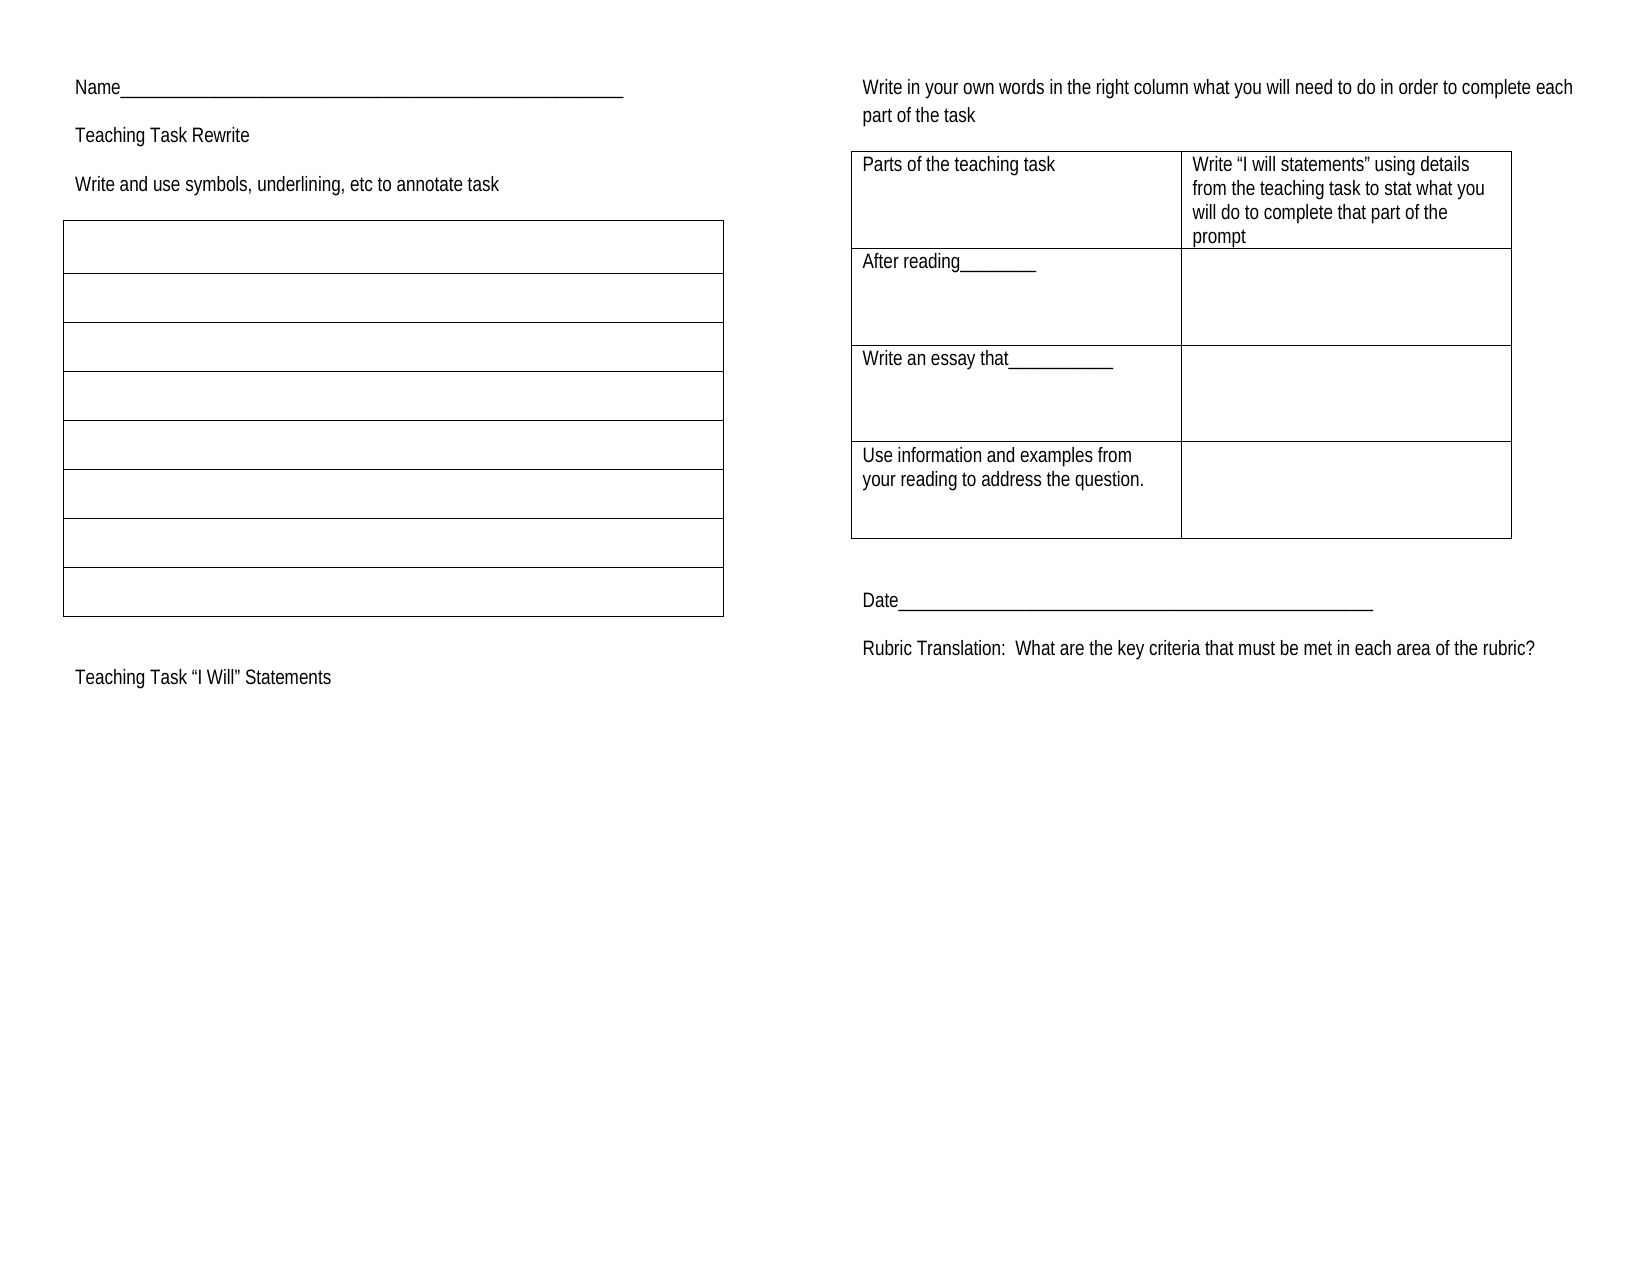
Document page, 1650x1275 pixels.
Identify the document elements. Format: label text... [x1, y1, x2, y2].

text Teaching Task “I Will” Statements [75, 665, 787, 689]
table_cell Use information and examples from your reading to address the question. [852, 442, 1181, 538]
table_header Parts of the teaching task [852, 152, 1181, 248]
table_header Write “I will statements” using details from the teaching task to stat what you will do to complete that part of the prompt [1182, 152, 1511, 248]
table_cell [64, 519, 723, 567]
text Teaching Task Rewrite [75, 123, 787, 147]
table_cell [1182, 249, 1511, 344]
text Write and use symbols, underlining, etc to annotate task [75, 172, 787, 196]
text Write in your own words in the right column what you will need to do in order to complete each part of the task [862, 75, 1575, 126]
table_cell After reading________ [852, 249, 1181, 344]
table_cell [1182, 346, 1511, 441]
table_cell [64, 568, 723, 616]
table_cell [64, 372, 723, 420]
table_cell [64, 323, 723, 371]
text Rubric Translation: What are the key criteria that must be met in each area of the rubric? [862, 636, 1575, 660]
table_cell Write an essay that___________ [852, 346, 1181, 441]
table_cell [64, 421, 723, 469]
table_header [64, 221, 723, 273]
text Name_____________________________________________________ [75, 75, 787, 99]
table_cell [1182, 442, 1511, 538]
table_cell [64, 274, 723, 322]
table_cell [64, 470, 723, 518]
text Date__________________________________________________ [862, 588, 1575, 612]
